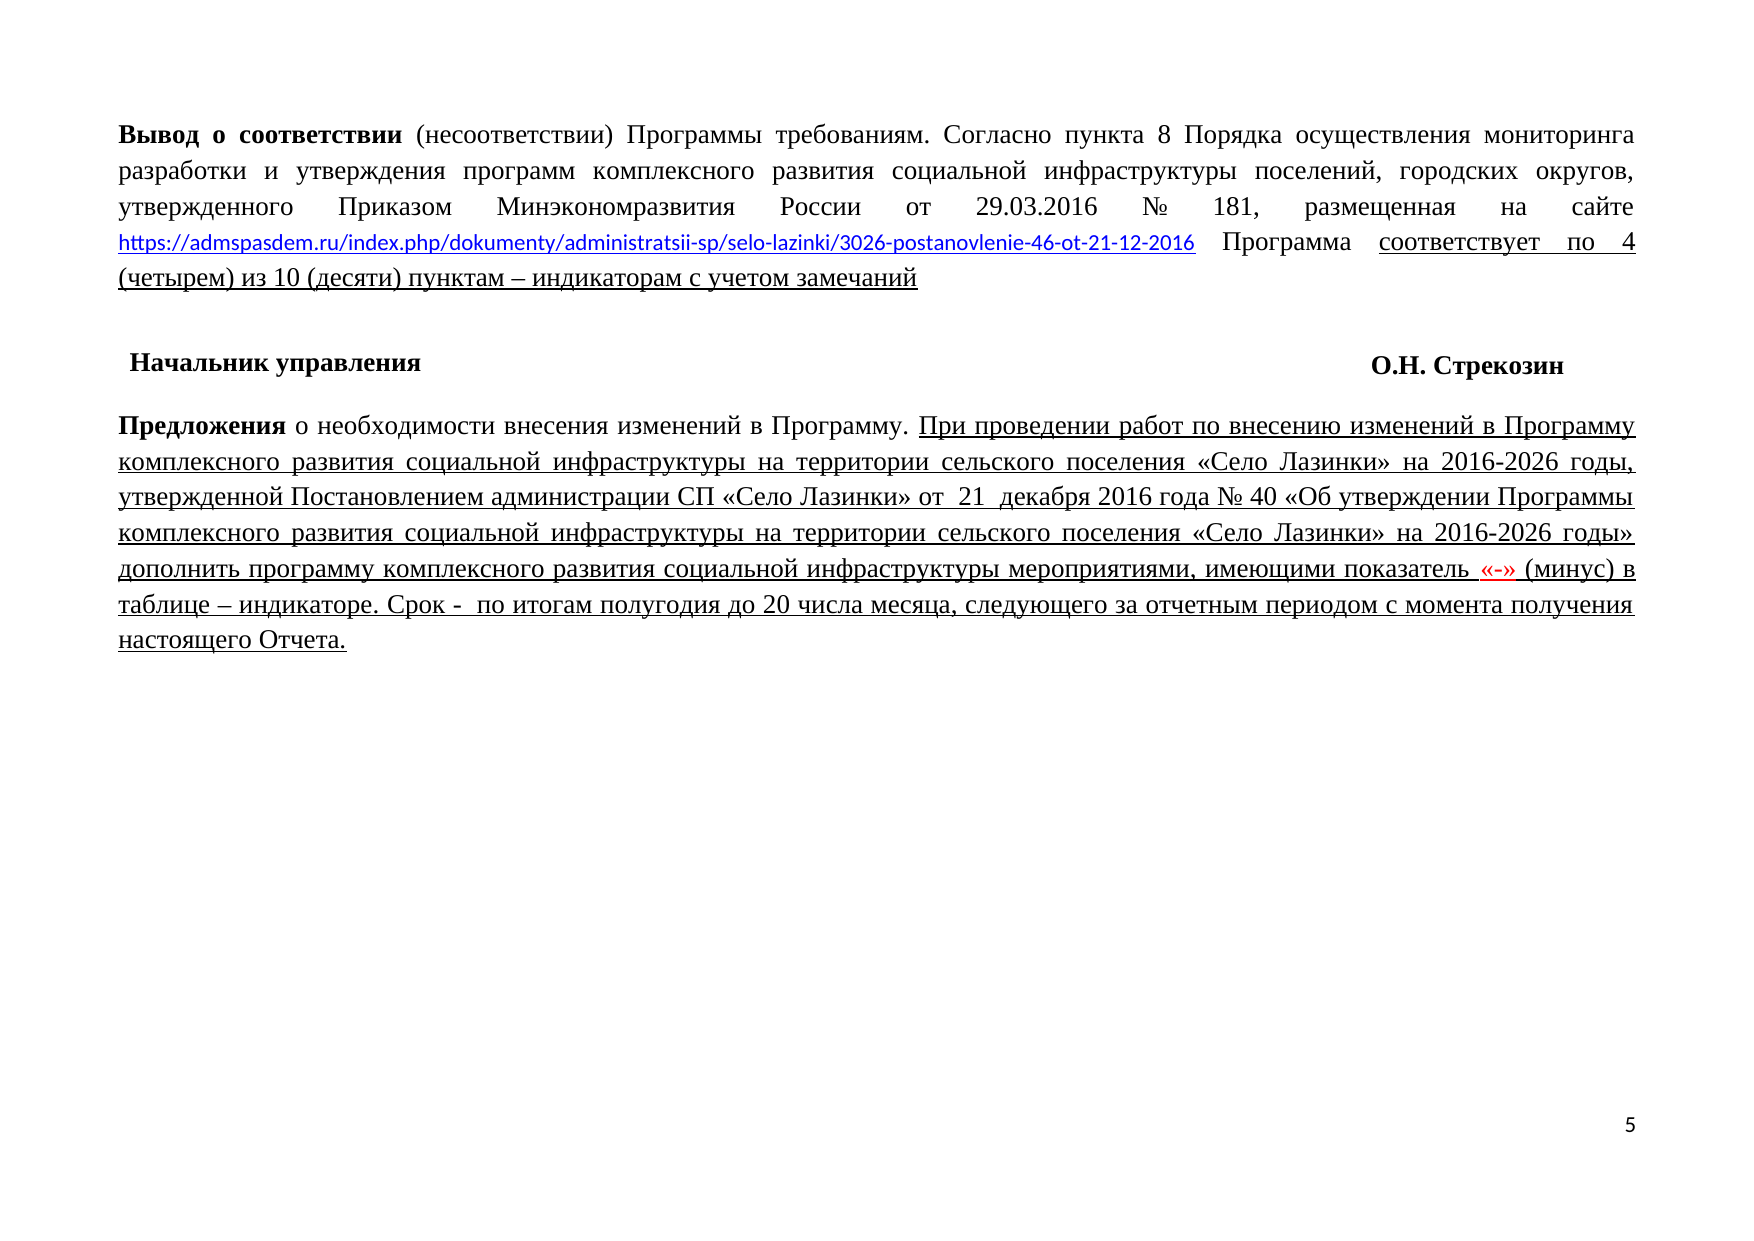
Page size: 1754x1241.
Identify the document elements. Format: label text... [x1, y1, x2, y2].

text Предложения о необходимости внесения изменений в Программу. При проведении работ по внесению изменений в Программу комплексного развития социальной инфраструктуры на территории сельского поселения «Село Лазинки» на 2016-2026 годы, утвержденной Постановлением администрации СП «Село Лазинки» от 21 декабря 2016 года № 40 «Об утверждении Программы комплексного развития социальной инфраструктуры на территории сельского поселения «Село Лазинки» на 2016-2026 годы» дополнить программу комплексного развития социальной инфраструктуры мероприятиями, имеющими показатель «-» (минус) в таблице – индикаторе. Срок - по итогам полугодия до 20 числа месяца, следующего за отчетным периодом с момента получения настоящего Отчета. [118, 473, 1636, 654]
table_header Начальник управления [118, 318, 711, 409]
table_header О.Н. Стрекозин [711, 318, 1650, 409]
text Вывод о соответствии (несоответствии) Программы требованиям. Согласно пункта 8 Порядка осуществления мониторинга разработки и утверждения программ комплексного развития социальной инфраструктуры поселений, городских округов, утвержденного Приказом Минэкономразвития России от 29.03.2016 № 181, размещенная на сайте https://admspasdem.ru/index.php/dokumenty/administratsii-sp/selo-lazinki/3026-postanovlenie-46-ot-21-12-2016 Программа соответствует по 4 (четырем) из 10 (десяти) пунктам – индикаторам с учетом замечаний [118, 118, 1636, 292]
text Предложения о необходимости внесения изменений в Программу. При проведении работ по внесению изменений в Программу комплексного развития социальной инфраструктуры на территории сельского поселения «Село Лазинки» на 2016-2026 годы, утвержденной Постановлением администрации СП «Село Лазинки» от 21 декабря 2016 года № 40 «Об утверждении Программы комплексного развития социальной инфраструктуры на территории сельского поселения «Село Лазинки» на 2016-2026 годы» дополнить программу комплексного развития социальной инфраструктуры мероприятиями, имеющими показатель «-» (минус) в таблице – индикаторе. Срок - по итогам полугодия до 20 числа месяца, следующего за отчетным периодом с момента получения настоящего Отчета. [118, 409, 1636, 472]
